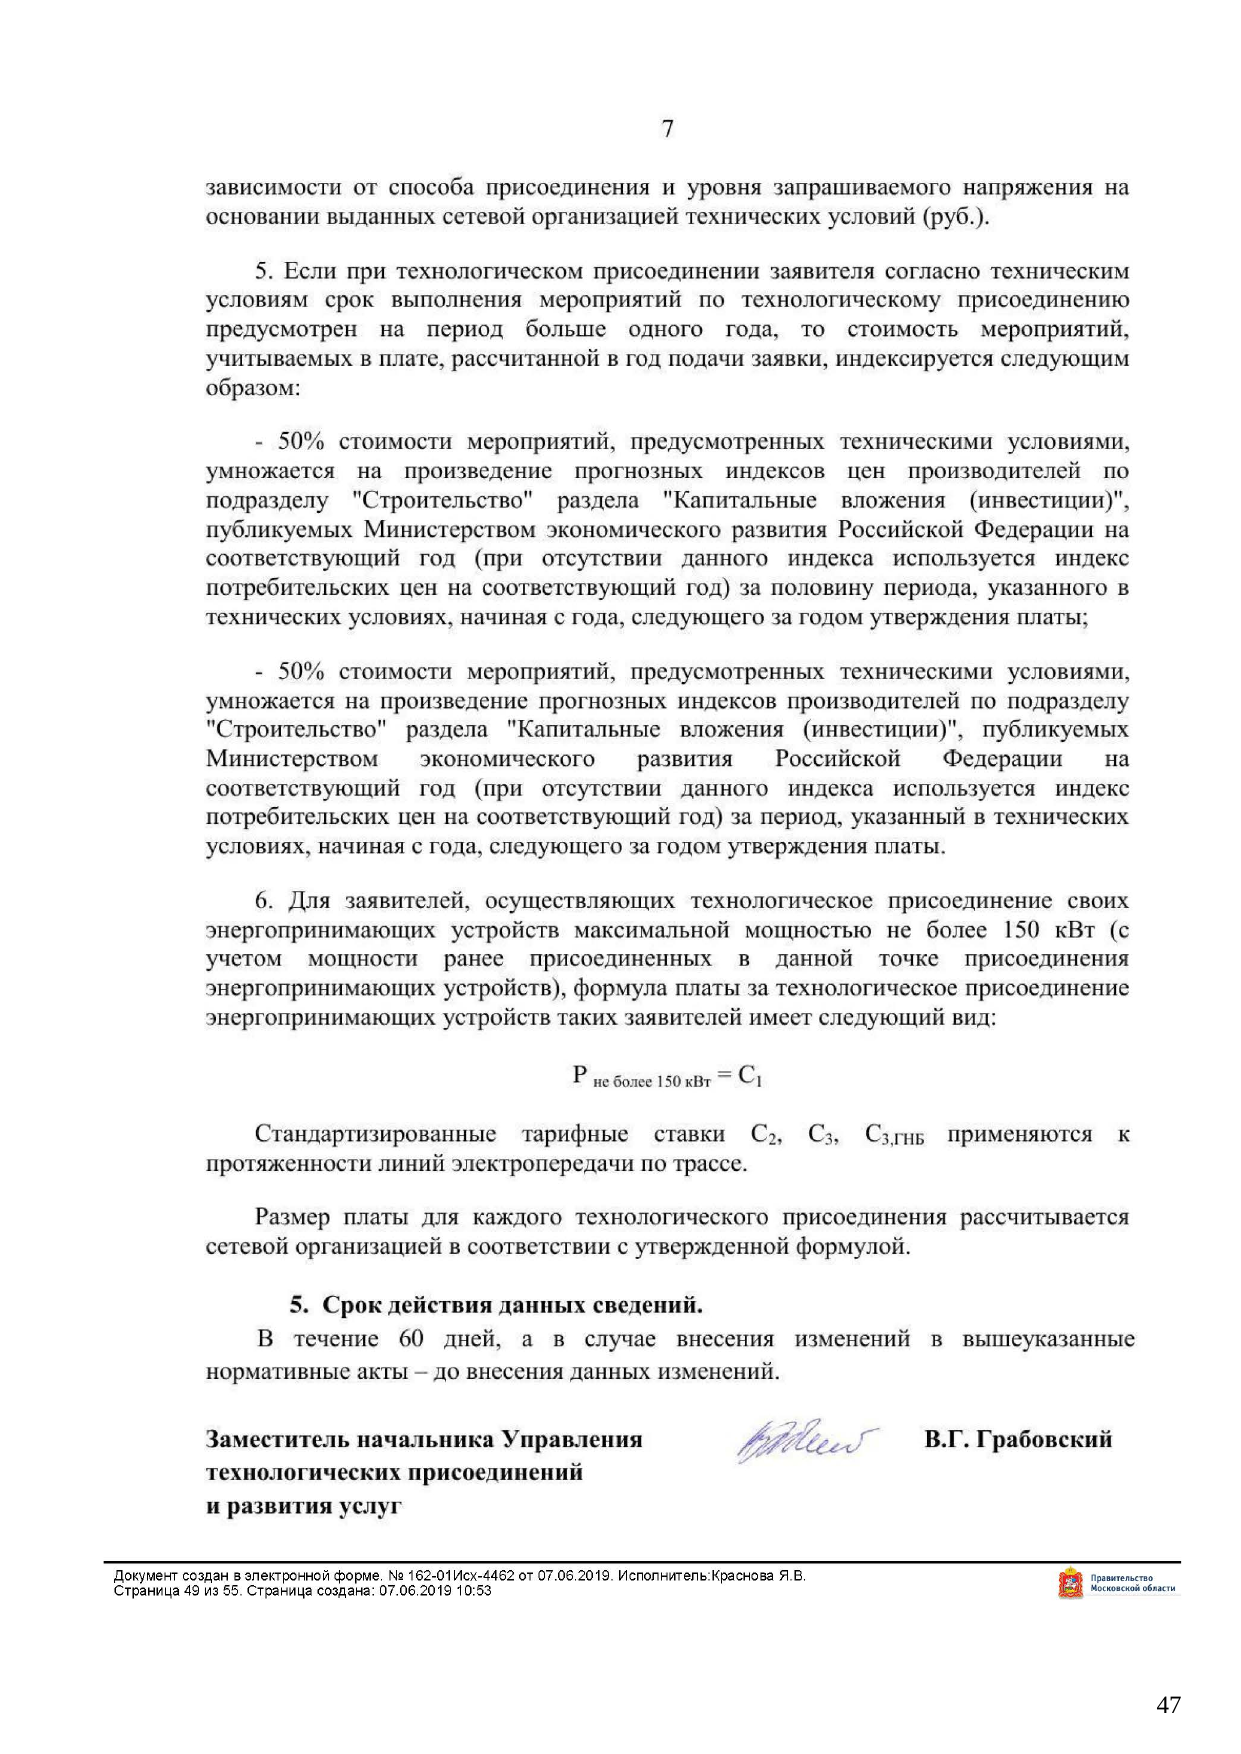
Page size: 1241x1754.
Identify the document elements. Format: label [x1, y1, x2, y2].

picture [103, 88, 1182, 1613]
